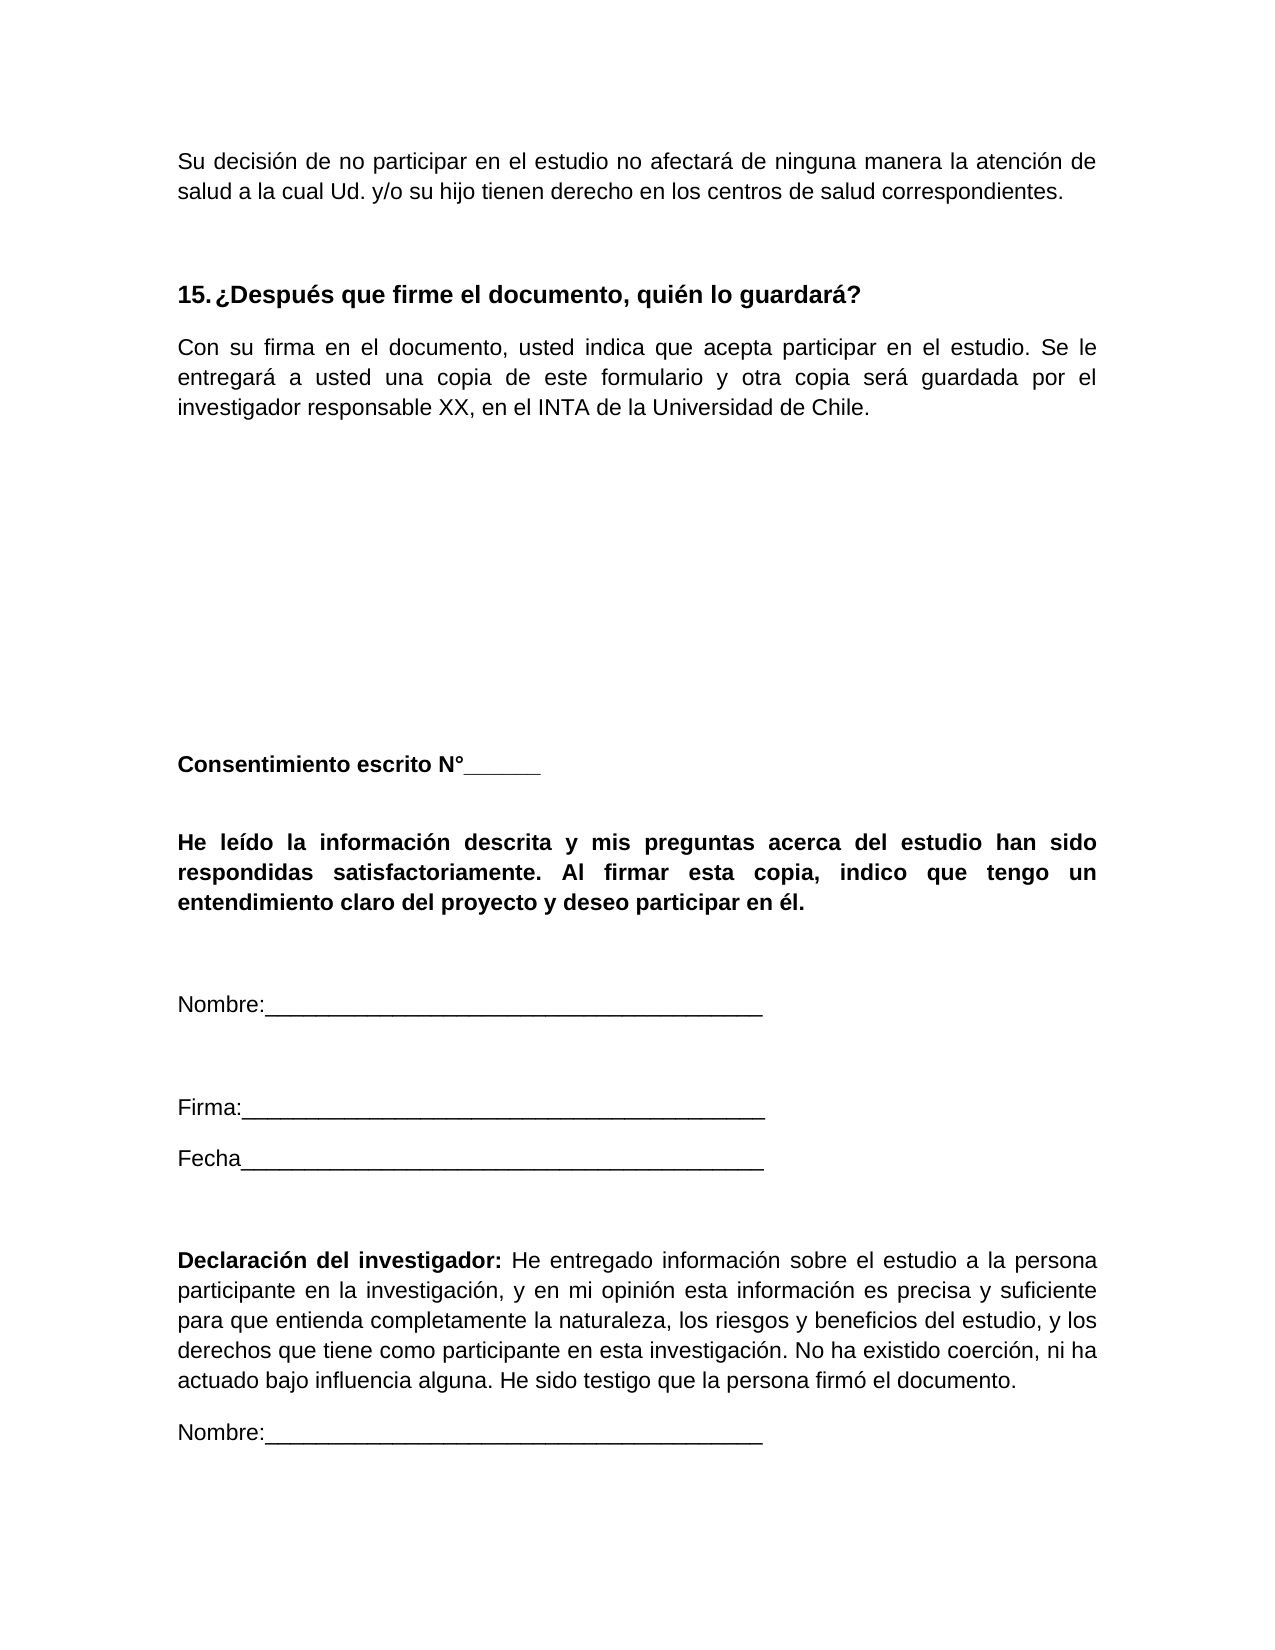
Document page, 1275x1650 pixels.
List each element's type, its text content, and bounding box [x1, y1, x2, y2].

text Con su firma en el documento, usted indica que acepta participar en el estudio. Se le entregará a usted una copia de este formulario y otra copia será guardada por el investigador responsable XX, en el INTA de la Universidad de Chile. [177, 334, 1098, 421]
text Declaración del investigador: He entregado información sobre el estudio a la persona participante en la investigación, y en mi opinión esta información es precisa y suficiente para que entienda completamente la naturaleza, los riesgos y beneficios del estudio, y los derechos que tiene como participante en esta investigación. No ha existido coerción, ni ha actuado bajo influencia alguna. He sido testigo que la persona firmó el documento. [177, 1247, 1098, 1394]
text Fecha_________________________________________ [177, 1144, 1098, 1171]
list ¿Después que firme el documento, quién lo guardará? [177, 280, 1098, 309]
text Firma:_________________________________________ [177, 1093, 1098, 1120]
text Su decisión de no participar en el estudio no afectará de ninguna manera la atención de salud a la cual Ud. y/o su hijo tienen derecho en los centros de salud correspondientes. [177, 148, 1098, 204]
text Nombre:_______________________________________ [177, 1418, 1098, 1445]
text He leído la información descrita y mis preguntas acerca del estudio han sido respondidas satisfactoriamente. Al firmar esta copia, indico que tengo un entendimiento claro del proyecto y deseo participar en él. [177, 829, 1098, 916]
text Consentimiento escrito N°______ [177, 751, 1098, 778]
text Nombre:_______________________________________ [177, 991, 1098, 1018]
